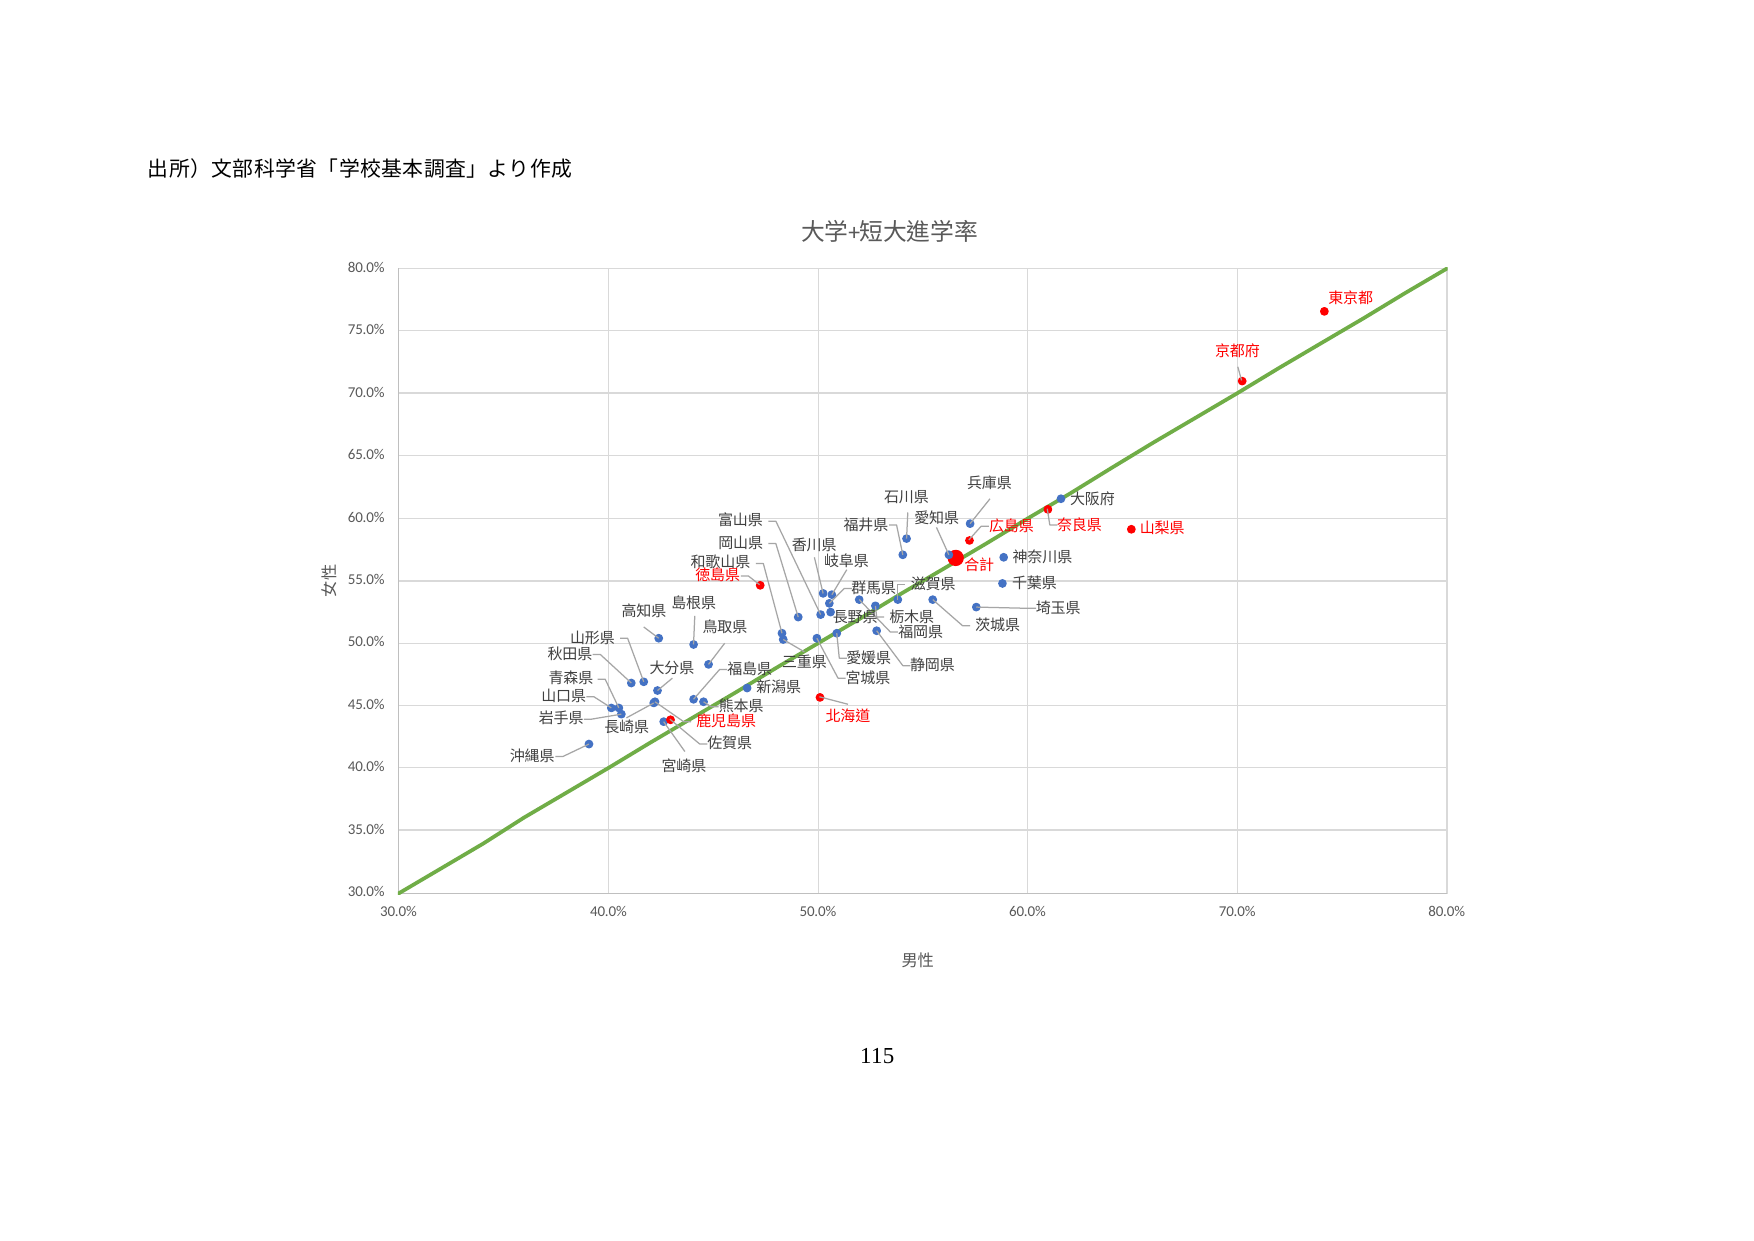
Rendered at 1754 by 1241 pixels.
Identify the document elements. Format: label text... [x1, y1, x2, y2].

text 出所）文部科学省「学校基本調査」より作成 [148, 152, 1606, 182]
